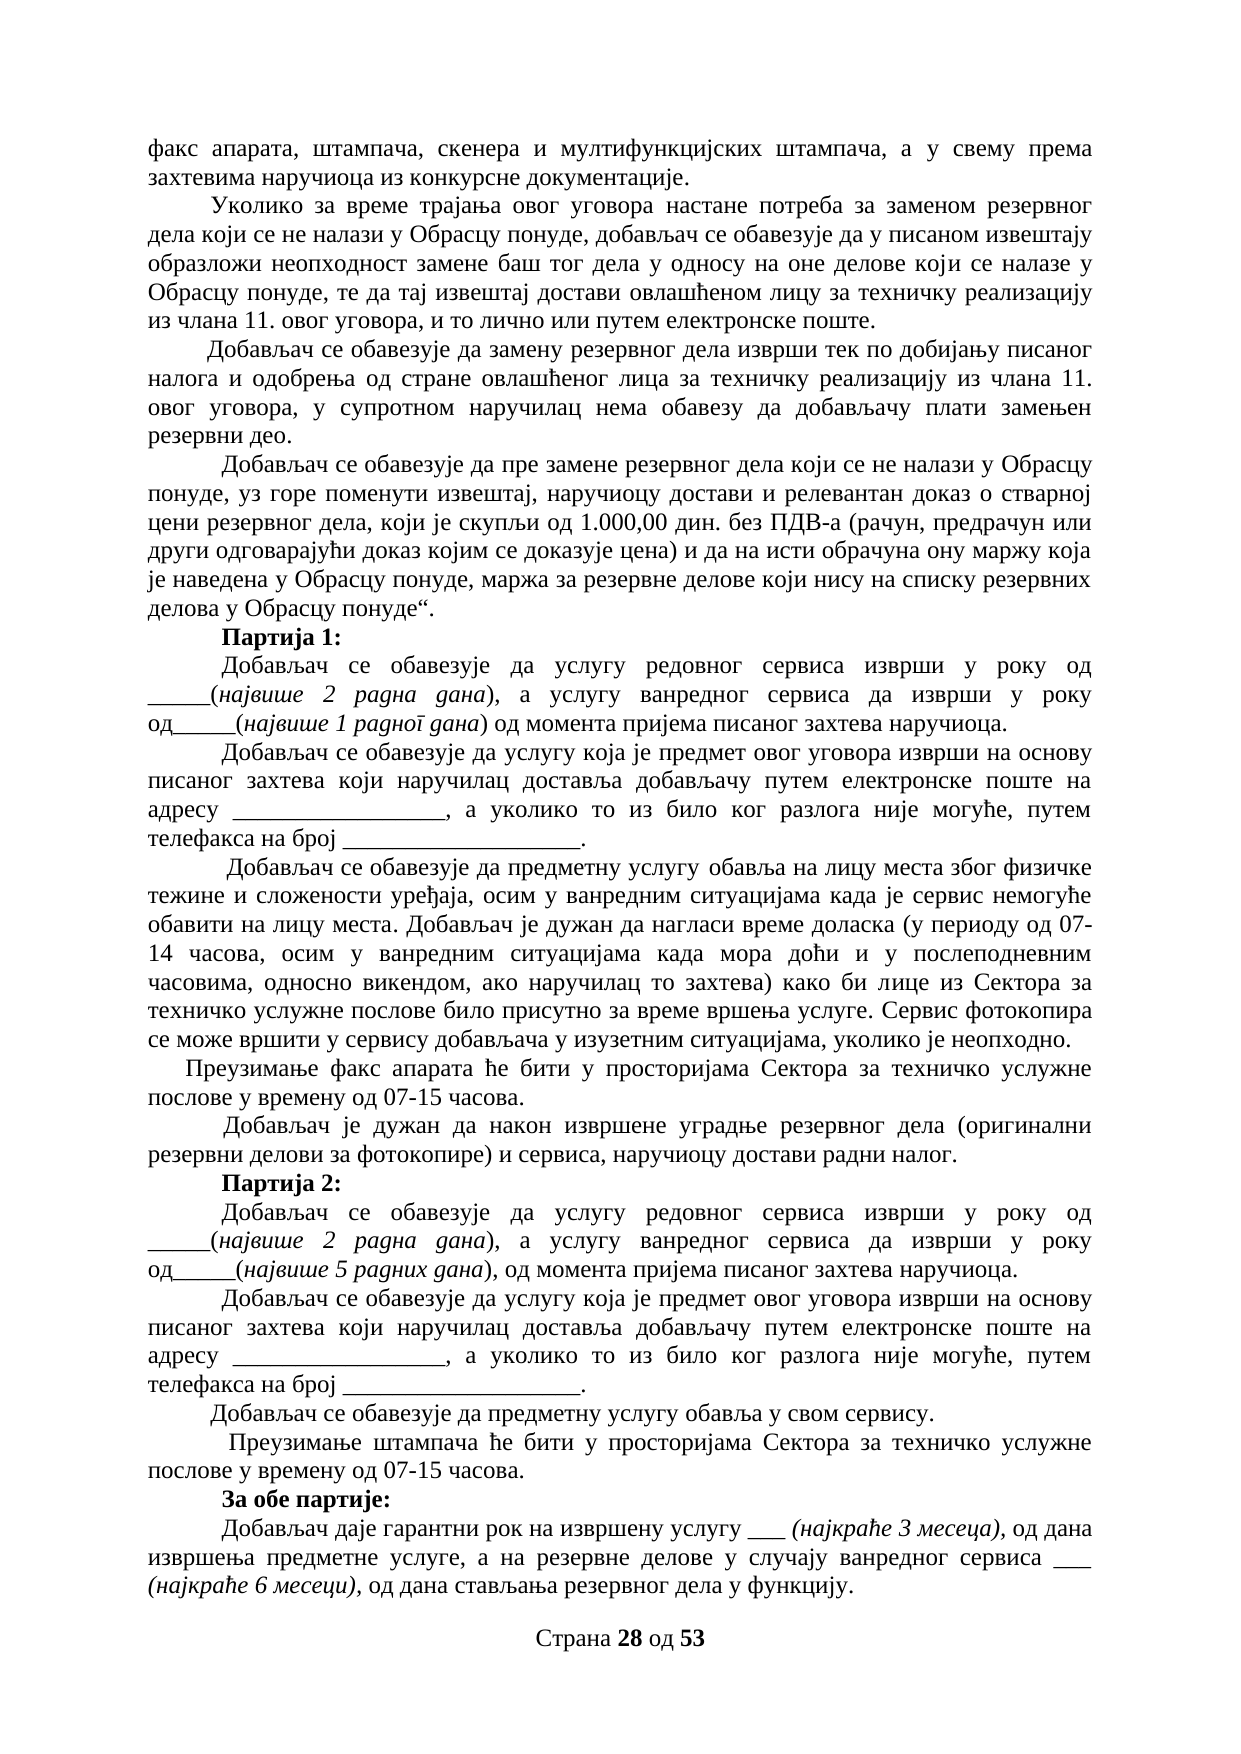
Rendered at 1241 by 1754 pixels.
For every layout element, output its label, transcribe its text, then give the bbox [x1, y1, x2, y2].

text Добављач се обавезује да услугу редовног сервиса изврши у року од _____(највише 2 радна дана), а услугу ванредног сервиса да изврши у року од_____(највише 5 радних дана), од момента пријема писаног захтева наручиоца. [148, 1197, 1092, 1283]
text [148, 133, 1092, 190]
text Добављач се обавезује да предметну услугу обавља на лицу места због физичке тежине и сложености уређаја, осим у ванредним ситуацијама када је сервис немогуће обавити на лицу места. Добављач је дужан да нагласи време доласка (у периоду од 07-14 часова, осим у ванредним ситуацијама када мора доћи и у послеподневним часовима, односно викендом, ако наручилац то захтева) како би лице из Сектора за техничко услужне послове било присутно за време вршења услуге. Сервис фотокопира се може вршити у сервису добављача у изузетним ситуацијама, уколико је неопходно. [148, 852, 1092, 1053]
text Добављач се обавезује да услугу која је предмет овог уговора изврши на основу писаног захтева који наручилац доставља добављачу путем електронске поште на адресу _________________, а уколико то из било ког разлога није могуће, путем телефакса на број ___________________. [148, 737, 1092, 852]
text За обе партије: [148, 1484, 1092, 1513]
text Партија 2: [148, 1168, 1092, 1197]
text Добављач се обавезује да услугу која је предмет овог уговора изврши на основу писаног захтева који наручилац доставља добављачу путем електронске поште на адресу _________________, а уколико то из било ког разлога није могуће, путем телефакса на број ___________________. [148, 1283, 1092, 1398]
text Уколико за време трајања овог уговора настане потреба за заменом резервног дела који се не налази у Обрасцу понуде, добављач се обавезује да у писаном извештају образложи неопходност замене баш тог дела у односу на оне делове који се налазе у Обрасцу понуде, те да тај извештај достави овлашћеном лицу за техничку реализацију из члана 11. овог уговора, и то лично или путем електронске поште. [148, 190, 1092, 334]
text Партија 1: [148, 622, 1092, 650]
text Добављач се обавезује да пре замене резервног дела који се не налази у Обрасцу понуде, уз горе поменути извештај, наручиоцу достави и релевантан доказ о стварној цени резервног дела, који је скупљи од 1.000,00 дин. без ПДВ-а (рачун, предрачун или други одговарајући доказ којим се доказује цена) и да на исти обрачуна ону маржу која је наведена у Обрасцу понуде, маржа за резервне делове који нису на списку резервних делова у Обрасцу понуде“. [148, 449, 1092, 622]
text Добављач се обавезује да предметну услугу обавља у свом сервису. [148, 1398, 1092, 1427]
text Преузимање штампача ће бити у просторијама Сектора за техничко услужне послове у времену од 07-15 часова. [148, 1427, 1092, 1484]
text Добављач даје гарантни рок на извршену услугу ___ (најкраће 3 месеца), од дана извршења предметне услуге, а на резервне делове у случају ванредног сервиса ___ (најкраће 6 месеци), од дана стављања резервног дела у функцију. [148, 1513, 1092, 1599]
text Добављач се обавезује да замену резервног дела изврши тек по добијању писаног налога и одобрења од стране овлашћеног лица за техничку реализацију из члана 11. овог уговора, у супротном наручилац нема обавезу да добављачу плати замењен резервни део. [148, 334, 1092, 449]
text Добављач се обавезује да услугу редовног сервиса изврши у року од _____(највише 2 радна дана), а услугу ванредног сервиса да изврши у року од_____(највише 1 радног дана) од момента пријема писаног захтева наручиоца. [148, 650, 1092, 737]
text Добављач је дужан да након извршене уградње резервног дела (оригинални резервни делови за фотокопире) и сервиса, наручиоцу достави радни налог. [148, 1110, 1092, 1168]
text Преузимање факс апарата ће бити у просторијама Сектора за техничко услужне послове у времену од 07-15 часова. [148, 1053, 1092, 1110]
